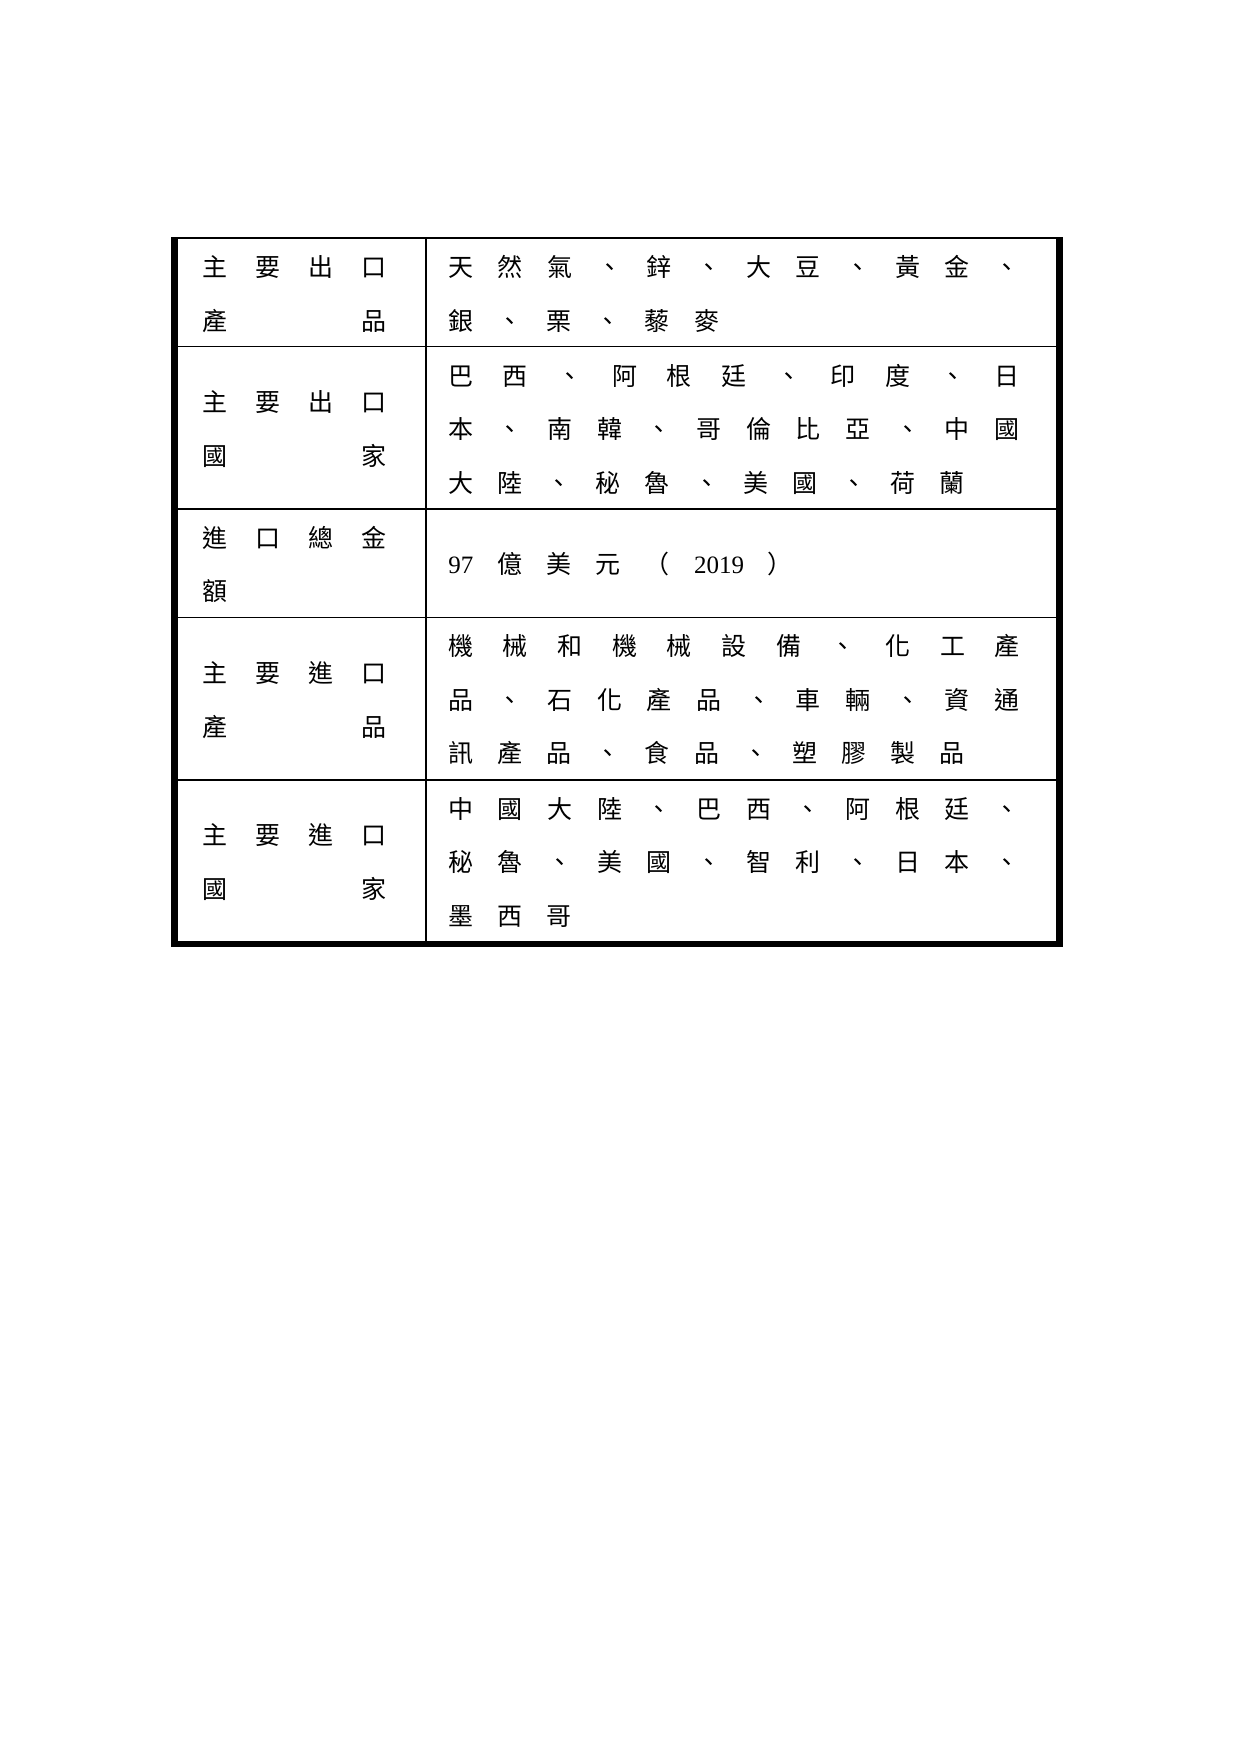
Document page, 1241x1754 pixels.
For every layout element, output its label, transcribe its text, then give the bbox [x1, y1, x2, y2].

table_cell 機械和機械設備、化工產品、石化產品、車輛、資通訊產品、食品、塑膠製品 [427, 618, 1056, 779]
table_cell 主要出口產品 [178, 239, 425, 346]
table_cell 進口總金額 [178, 510, 425, 617]
table_cell 主要進口國家 [178, 781, 425, 941]
table_cell 97億美元（2019） [427, 510, 1056, 617]
table_cell 主要進口產品 [178, 618, 425, 779]
table_cell 巴西、阿根廷、印度、日本、南韓、哥倫比亞、中國大陸、秘魯、美國、荷蘭 [427, 347, 1056, 508]
table_cell 主要出口國家 [178, 347, 425, 508]
table_cell 天然氣、鋅、大豆、黃金、銀、栗、藜麥 [427, 239, 1056, 346]
table_cell 中國大陸、巴西、阿根廷、秘魯、美國、智利、日本、墨西哥 [427, 781, 1056, 941]
